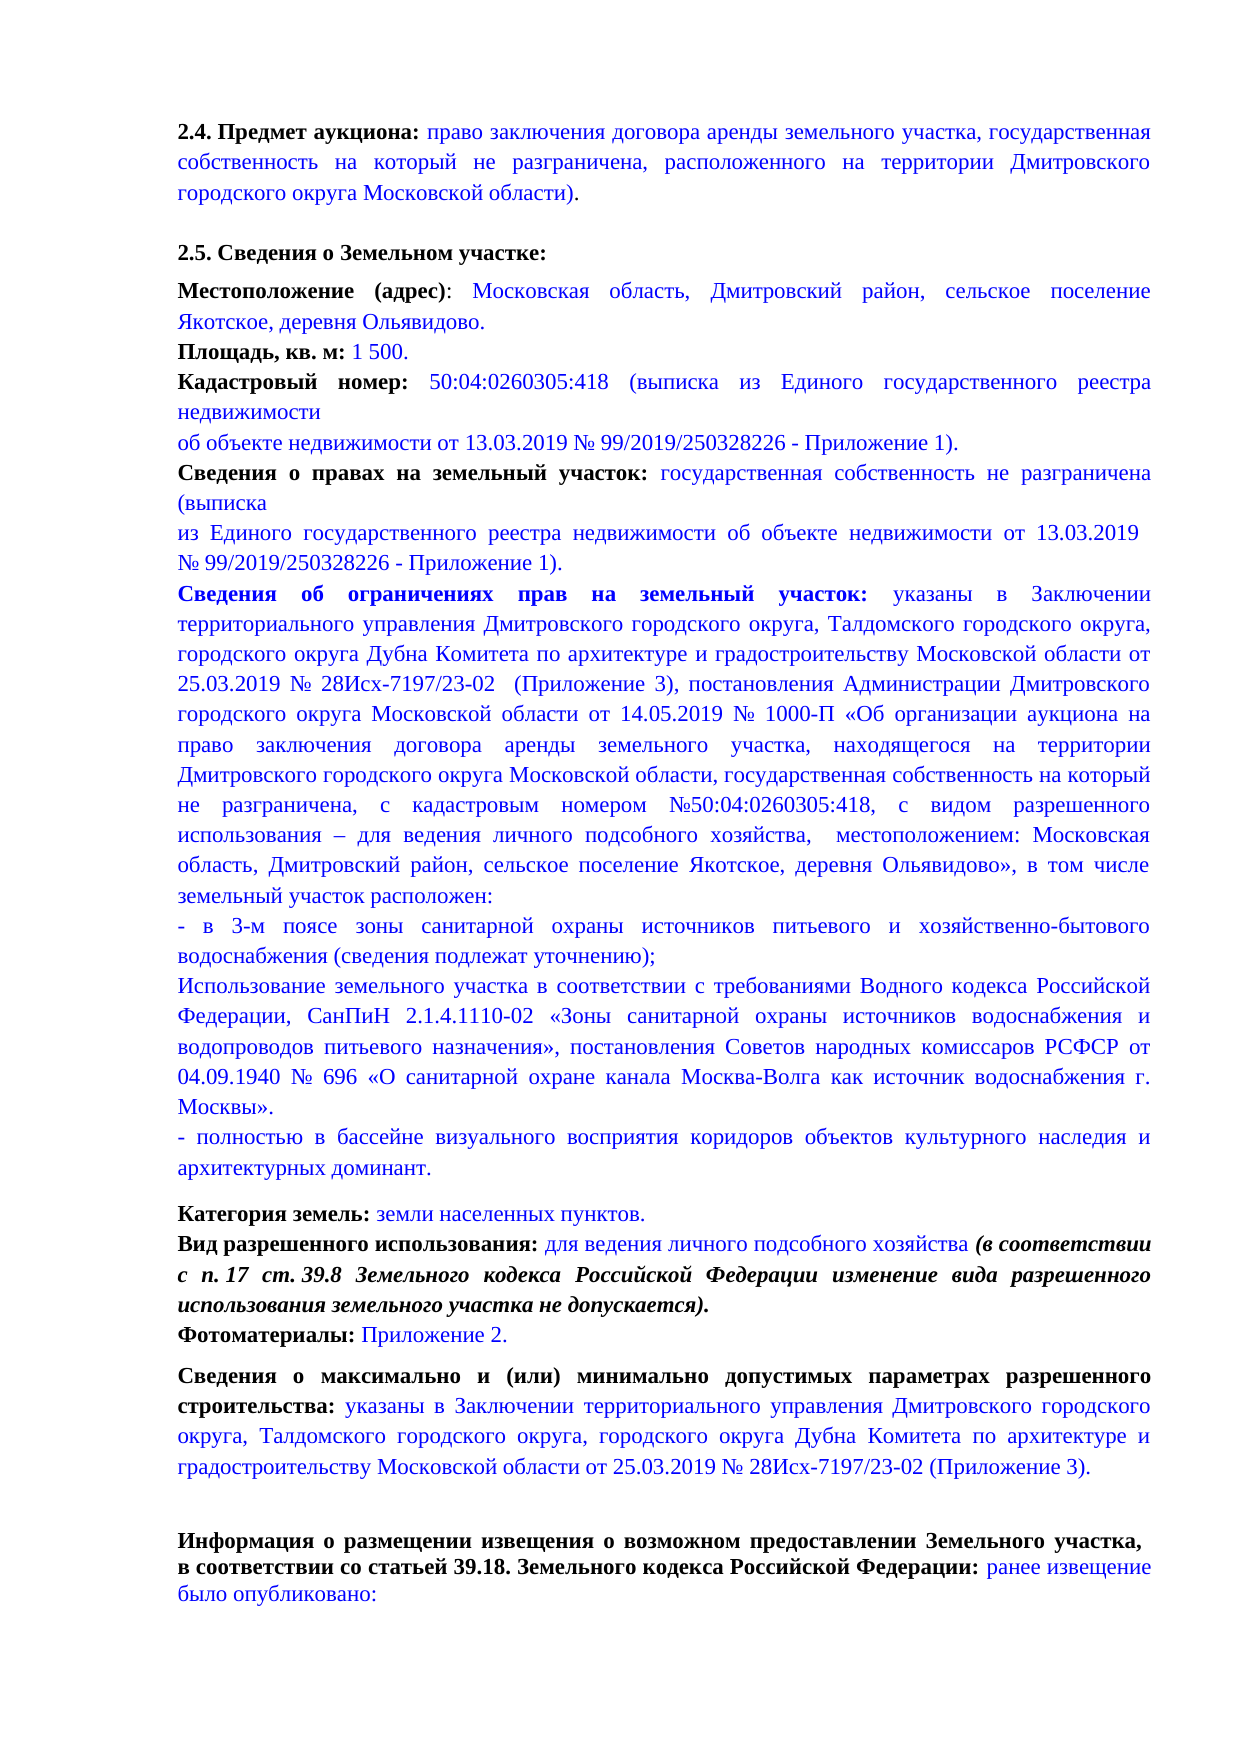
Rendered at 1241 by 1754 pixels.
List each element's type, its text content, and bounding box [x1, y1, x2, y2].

text Кадастровый номер: 50:04:0260305:418 (выписка из Единого государственного реестра недвижимости об объекте недвижимости от 13.03.2019 № 99/2019/250328226 - Приложение 1). [177, 368, 1152, 455]
text 2.5. Сведения о Земельном участке: [177, 239, 1152, 265]
text Информация о размещении извещения о возможном предоставлении Земельного участка, в соответствии со статьей 39.18. Земельного кодекса Российской Федерации: ранее извещение было опубликовано: [177, 1527, 1152, 1606]
text Площадь, кв. м: 1 500. [177, 338, 1152, 364]
text - полностью в бассейне визуального восприятия коридоров объектов культурного наследия и архитектурных доминант. [177, 1123, 1152, 1180]
text Местоположение (адрес): Московская область, Дмитровский район, сельское поселение Якотское, деревня Ольявидово. [177, 277, 1152, 334]
text Сведения о правах на земельный участок: государственная собственность не разграничена (выписка из Единого государственного реестра недвижимости об объекте недвижимости от 13.03.2019 № 99/2019/250328226 - Приложение 1). [177, 459, 1152, 576]
text - в 3-м поясе зоны санитарной охраны источников питьевого и хозяйственно-бытового водоснабжения (сведения подлежат уточнению); [177, 912, 1152, 968]
text Сведения об ограничениях прав на земельный участок: указаны в Заключении территориального управления Дмитровского городского округа, Талдомского городского округа, городского округа Дубна Комитета по архитектуре и градостроительству Московской области от 25.03.2019 № 28Исх-7197/23-02 (Приложение 3), постановления Администрации Дмитровского городского округа Московской области от 14.05.2019 № 1000-П «Об организации аукциона на право заключения договора аренды земельного участка, находящегося на территории Дмитровского городского округа Московской области, государственная собственность на который не разграничена, с кадастровым номером №50:04:0260305:418, с видом разрешенного использования – для ведения личного подсобного хозяйства, местоположением: Московская область, Дмитровский район, сельское поселение Якотское, деревня Ольявидово», в том числе земельный участок расположен: [177, 579, 1152, 908]
text Фотоматериалы: Приложение 2. [177, 1321, 1152, 1347]
text 2.4. Предмет аукциона: право заключения договора аренды земельного участка, государственная собственность на который не разграничена, расположенного на территории Дмитровского городского округа Московской области). [177, 118, 1152, 205]
text Использование земельного участка в соответствии с требованиями Водного кодекса Российской Федерации, СанПиН 2.1.4.1110-02 «Зоны санитарной охраны источников водоснабжения и водопроводов питьевого назначения», постановления Советов народных комиссаров РСФСР от 04.09.1940 № 696 «О санитарной охране канала Москва-Волга как источник водоснабжения г. Москвы». [177, 972, 1152, 1119]
text Категория земель: земли населенных пунктов. [177, 1200, 1152, 1227]
text Сведения о максимально и (или) минимально допустимых параметрах разрешенного строительства: указаны в Заключении территориального управления Дмитровского городского округа, Талдомского городского округа, городского округа Дубна Комитета по архитектуре и градостроительству Московской области от 25.03.2019 № 28Исх-7197/23-02 (Приложение 3). [177, 1362, 1152, 1479]
text Вид разрешенного использования: для ведения личного подсобного хозяйства (в соответствии с п. 17 ст. 39.8 Земельного кодекса Российской Федерации изменение вида разрешенного использования земельного участка не допускается). [177, 1230, 1152, 1317]
